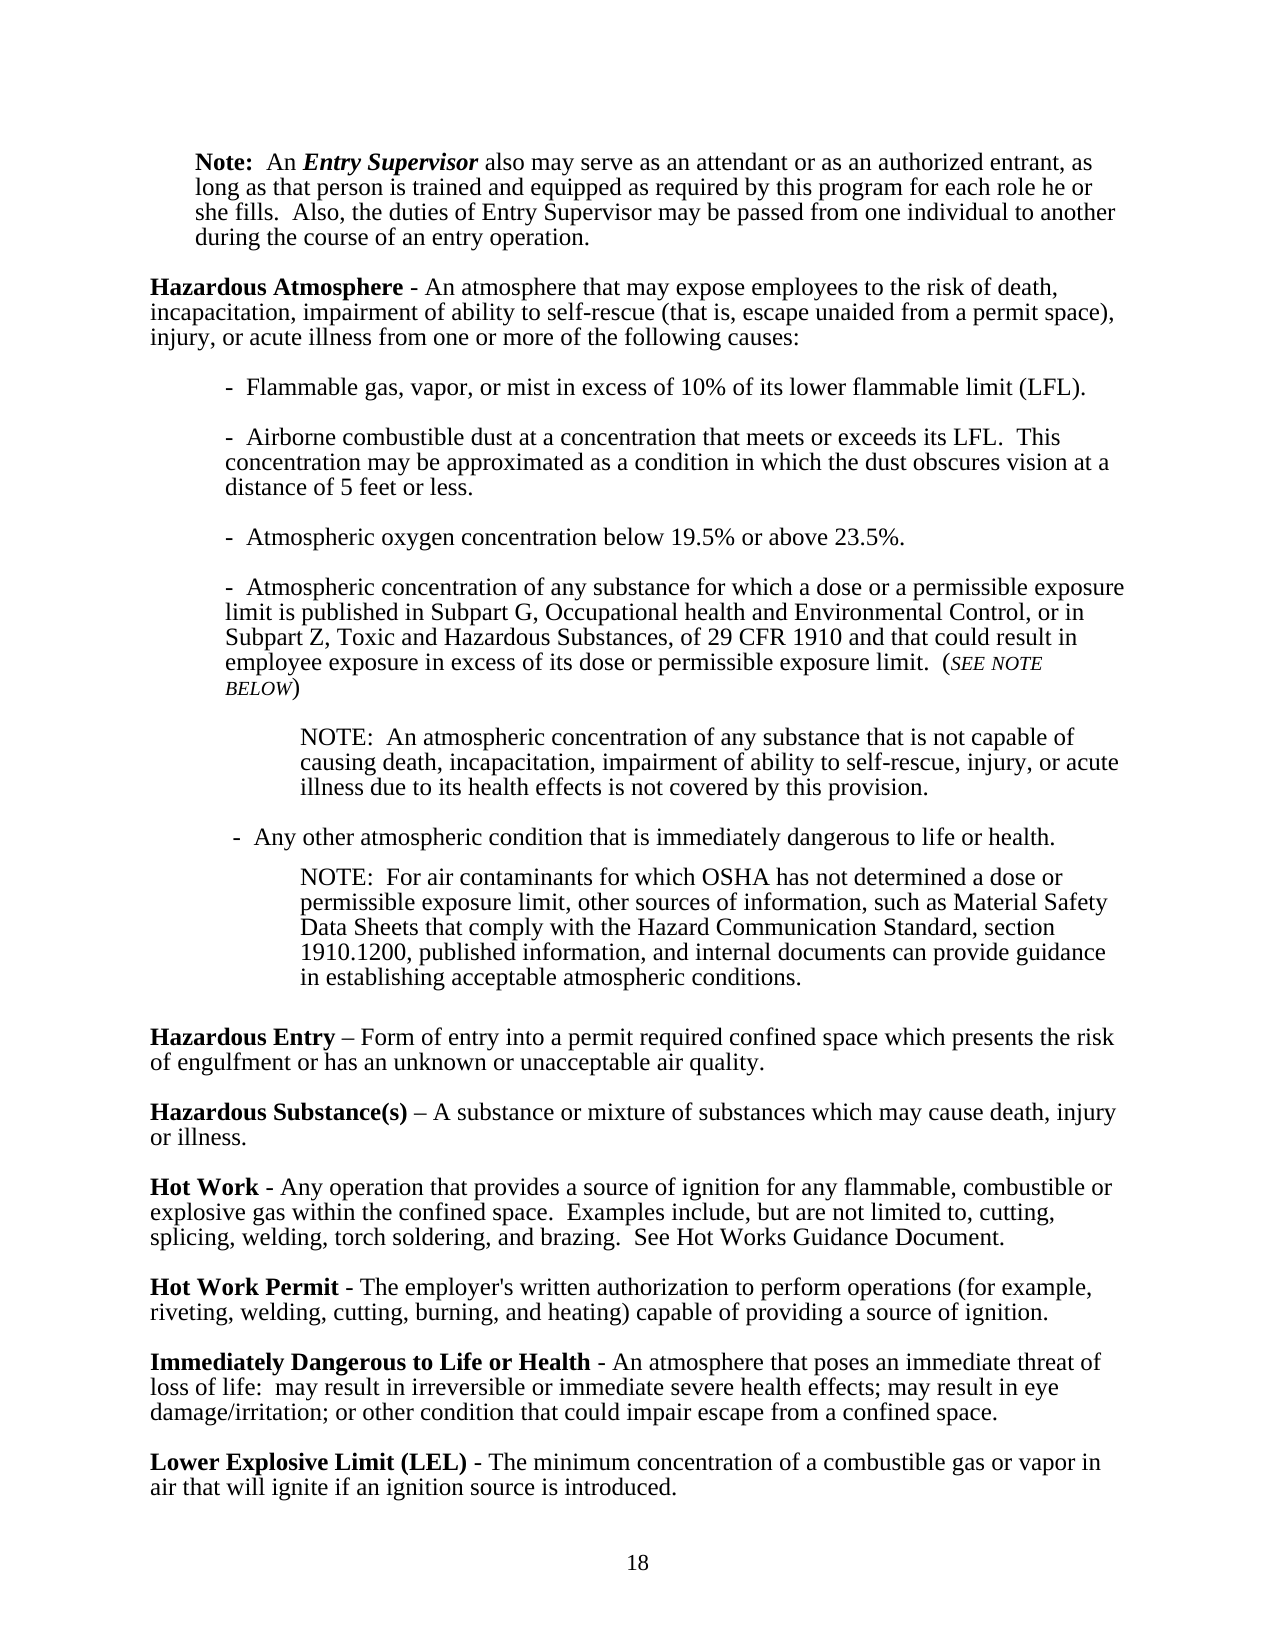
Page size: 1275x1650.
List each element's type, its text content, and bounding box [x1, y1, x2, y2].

text NOTE: An atmospheric concentration of any substance that is not capable of causing death, incapacitation, impairment of ability to self-rescue, injury, or acute illness due to its health effects is not covered by this provision. [225, 725, 1125, 800]
text Lower Explosive Limit (LEL) - The minimum concentration of a combustible gas or vapor in air that will ignite if an ignition source is introduced. [150, 1450, 1125, 1500]
text Hot Work Permit - The employer's written authorization to perform operations (for example, riveting, welding, cutting, burning, and heating) capable of providing a source of ignition. [150, 1275, 1125, 1325]
text - Atmospheric oxygen concentration below 19.5% or above 23.5%. [225, 525, 1125, 550]
text Hazardous Entry – Form of entry into a permit required confined space which presents the risk of engulfment or has an unknown or unacceptable air quality. [150, 1025, 1125, 1075]
text Immediately Dangerous to Life or Health - An atmosphere that poses an immediate threat of loss of life: may result in irreversible or immediate severe health effects; may result in eye damage/irritation; or other condition that could impair escape from a confined space. [150, 1350, 1125, 1425]
text NOTE: For air contaminants for which OSHA has not determined a dose or permissible exposure limit, other sources of information, such as Material Safety Data Sheets that comply with the Hazard Communication Standard, section 1910.1200, published information, and internal documents can provide guidance in establishing acceptable atmospheric conditions. [225, 865, 1125, 990]
text Hazardous Atmosphere - An atmosphere that may expose employees to the risk of death, incapacitation, impairment of ability to self-rescue (that is, escape unaided from a permit space), injury, or acute illness from one or more of the following causes: [150, 275, 1125, 350]
text - Atmospheric concentration of any substance for which a dose or a permissible exposure limit is published in Subpart G, Occupational health and Environmental Control, or in Subpart Z, Toxic and Hazardous Substances, of 29 CFR 1910 and that could result in employee exposure in excess of its dose or permissible exposure limit. (see note below) [225, 575, 1125, 700]
text Hazardous Substance(s) – A substance or mixture of substances which may cause death, injury or illness. [150, 1100, 1125, 1150]
text - Flammable gas, vapor, or mist in excess of 10% of its lower flammable limit (LFL). [150, 375, 1125, 400]
text - Airborne combustible dust at a concentration that meets or exceeds its LFL. This concentration may be approximated as a condition in which the dust obscures vision at a distance of 5 feet or less. [150, 425, 1125, 500]
text - Any other atmospheric condition that is immediately dangerous to life or health. [232, 825, 1125, 850]
text Note: An Entry Supervisor also may serve as an attendant or as an authorized entrant, as long as that person is trained and equipped as required by this program for each role he or she fills. Also, the duties of Entry Supervisor may be passed from one individual to another during the course of an entry operation. [195, 150, 1125, 250]
text Hot Work - Any operation that provides a source of ignition for any flammable, combustible or explosive gas within the confined space. Examples include, but are not limited to, cutting, splicing, welding, torch soldering, and brazing. See Hot Works Guidance Document. [150, 1175, 1125, 1250]
